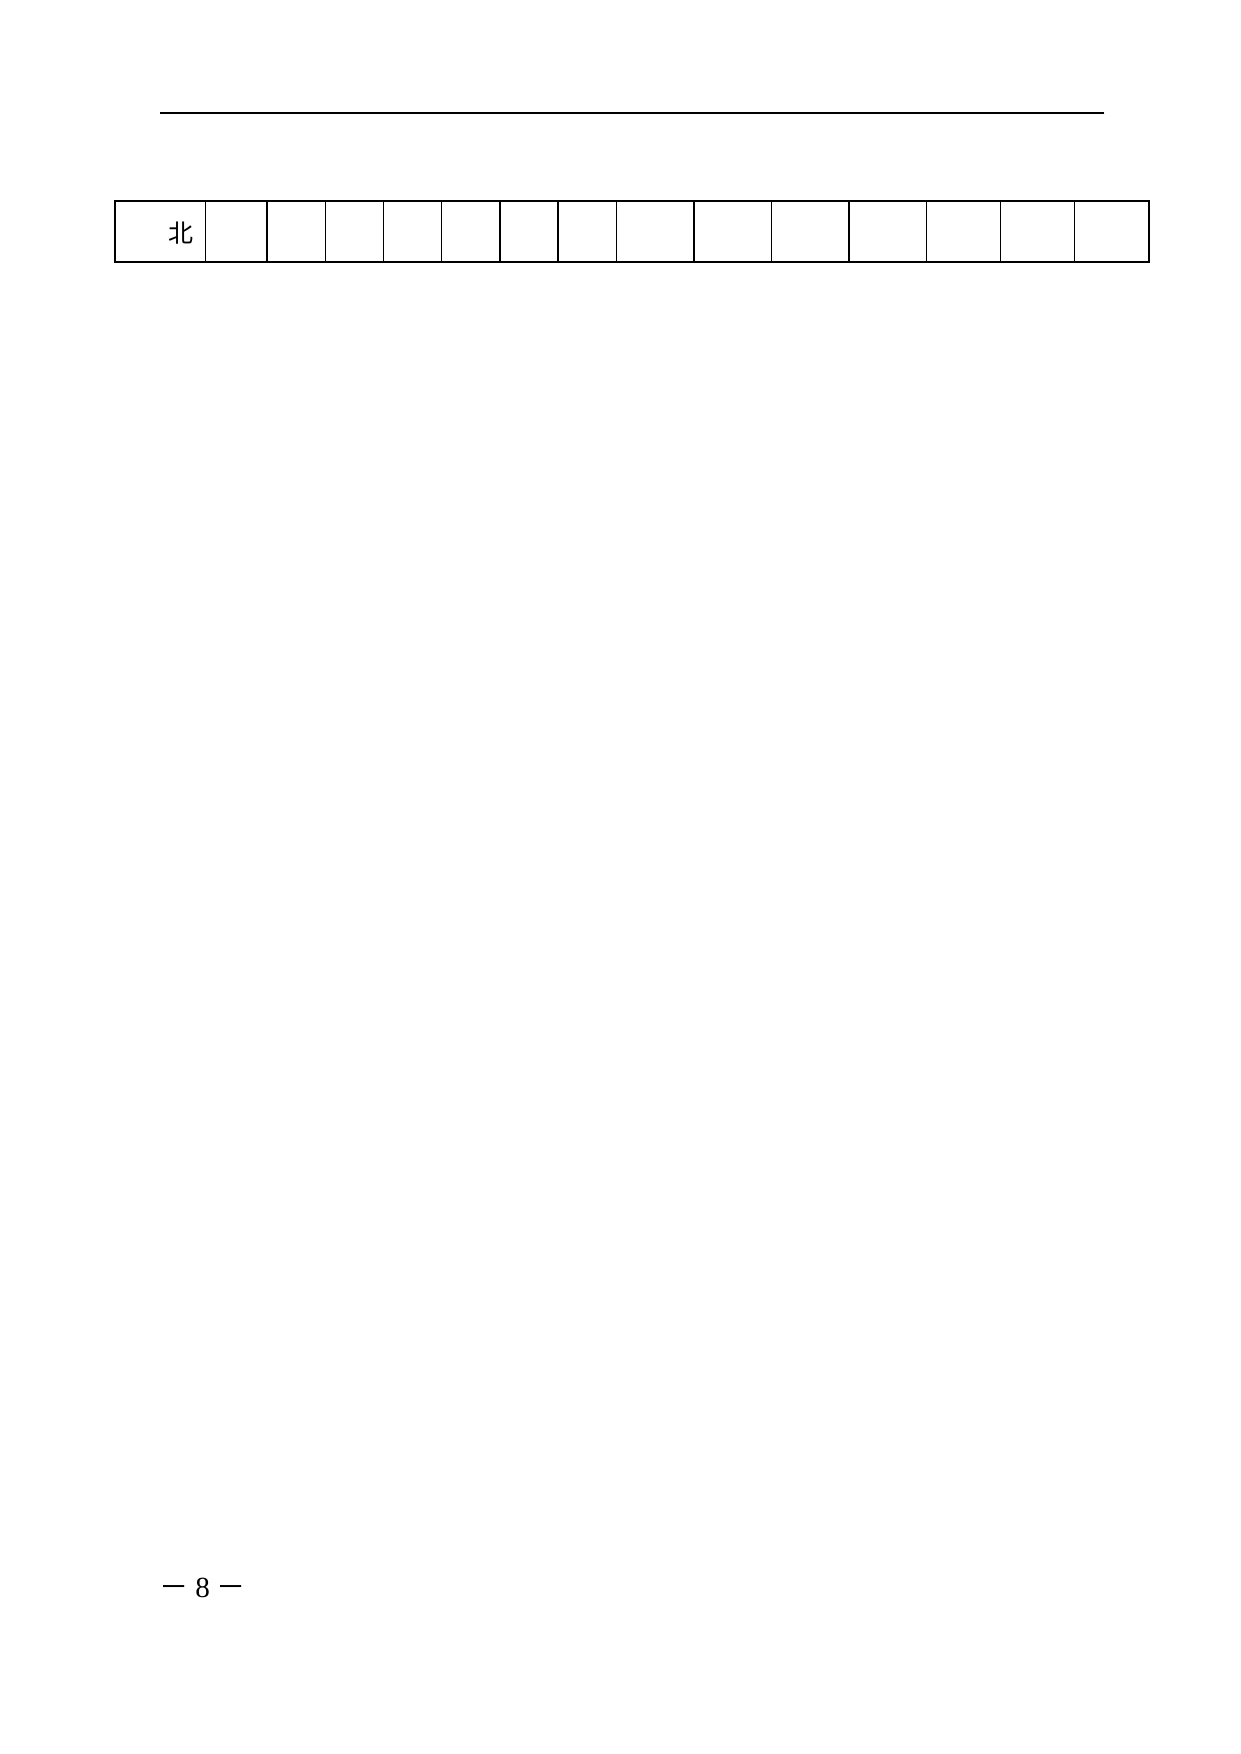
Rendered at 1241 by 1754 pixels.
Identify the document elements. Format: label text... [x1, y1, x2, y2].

table_cell 30 [206, 202, 266, 261]
table_cell 2 [326, 202, 383, 261]
table_cell 4 [501, 202, 557, 261]
table_cell [384, 202, 441, 261]
table_cell 4 [772, 202, 848, 261]
table_cell 6 [927, 202, 1000, 261]
table_cell 6 [442, 202, 499, 261]
table_cell 15 [268, 202, 325, 261]
table_cell 湖北 [116, 202, 205, 261]
table_cell 3 [850, 202, 926, 261]
table_cell 3 [1001, 202, 1074, 261]
table_cell 3 [559, 202, 616, 261]
table_cell 9 [617, 202, 693, 261]
table_cell 3 [1075, 202, 1148, 261]
table_cell 2 [695, 202, 771, 261]
